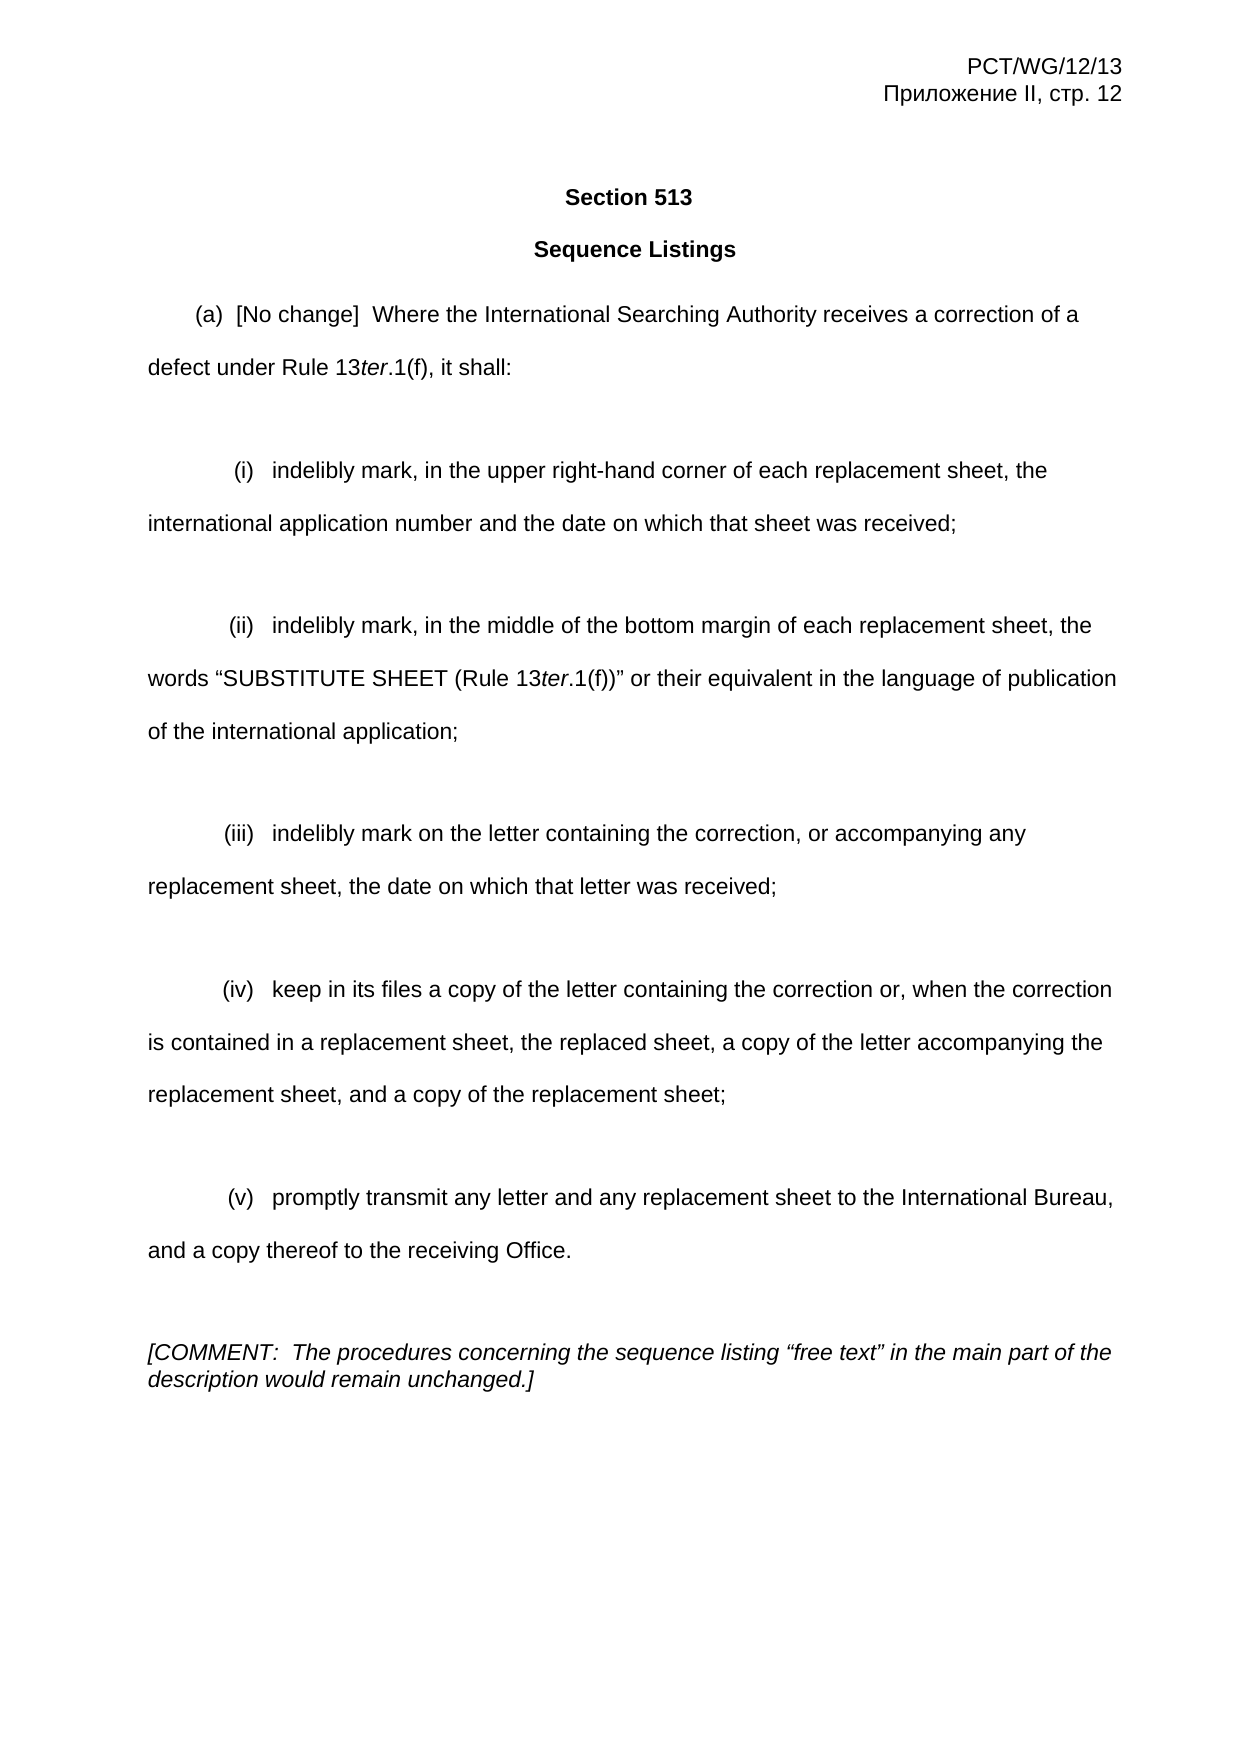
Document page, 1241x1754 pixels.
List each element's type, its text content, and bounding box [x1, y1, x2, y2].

text (iv) keep in its files a copy of the letter containing the correction or, when the correction is contained in a replacement sheet, the replaced sheet, a copy of the letter accompanying the replacement sheet, and a copy of the replacement sheet; [148, 976, 1122, 1107]
text [COMMENT: The procedures concerning the sequence listing “free text” in the main part of the description would remain unchanged.] [148, 1339, 1122, 1392]
text (a) [No change] Where the International Searching Authority receives a correction of a defect under Rule 13ter.1(f), it shall: [148, 301, 1122, 380]
text (i) indelibly mark, in the upper right-hand corner of each replacement sheet, the international application number and the date on which that sheet was received; [148, 457, 1122, 536]
text (iii) indelibly mark on the letter containing the correction, or accompanying any replacement sheet, the date on which that letter was received; [148, 820, 1122, 899]
text (v) promptly transmit any letter and any replacement sheet to the International Bureau, and a copy thereof to the receiving Office. [148, 1184, 1122, 1263]
text (ii) indelibly mark, in the middle of the bottom margin of each replacement sheet, the words “SUBSTITUTE SHEET (Rule 13ter.1(f))” or their equivalent in the language of publication of the international application; [148, 612, 1122, 744]
title Section 513 Sequence Listings [148, 183, 1122, 263]
